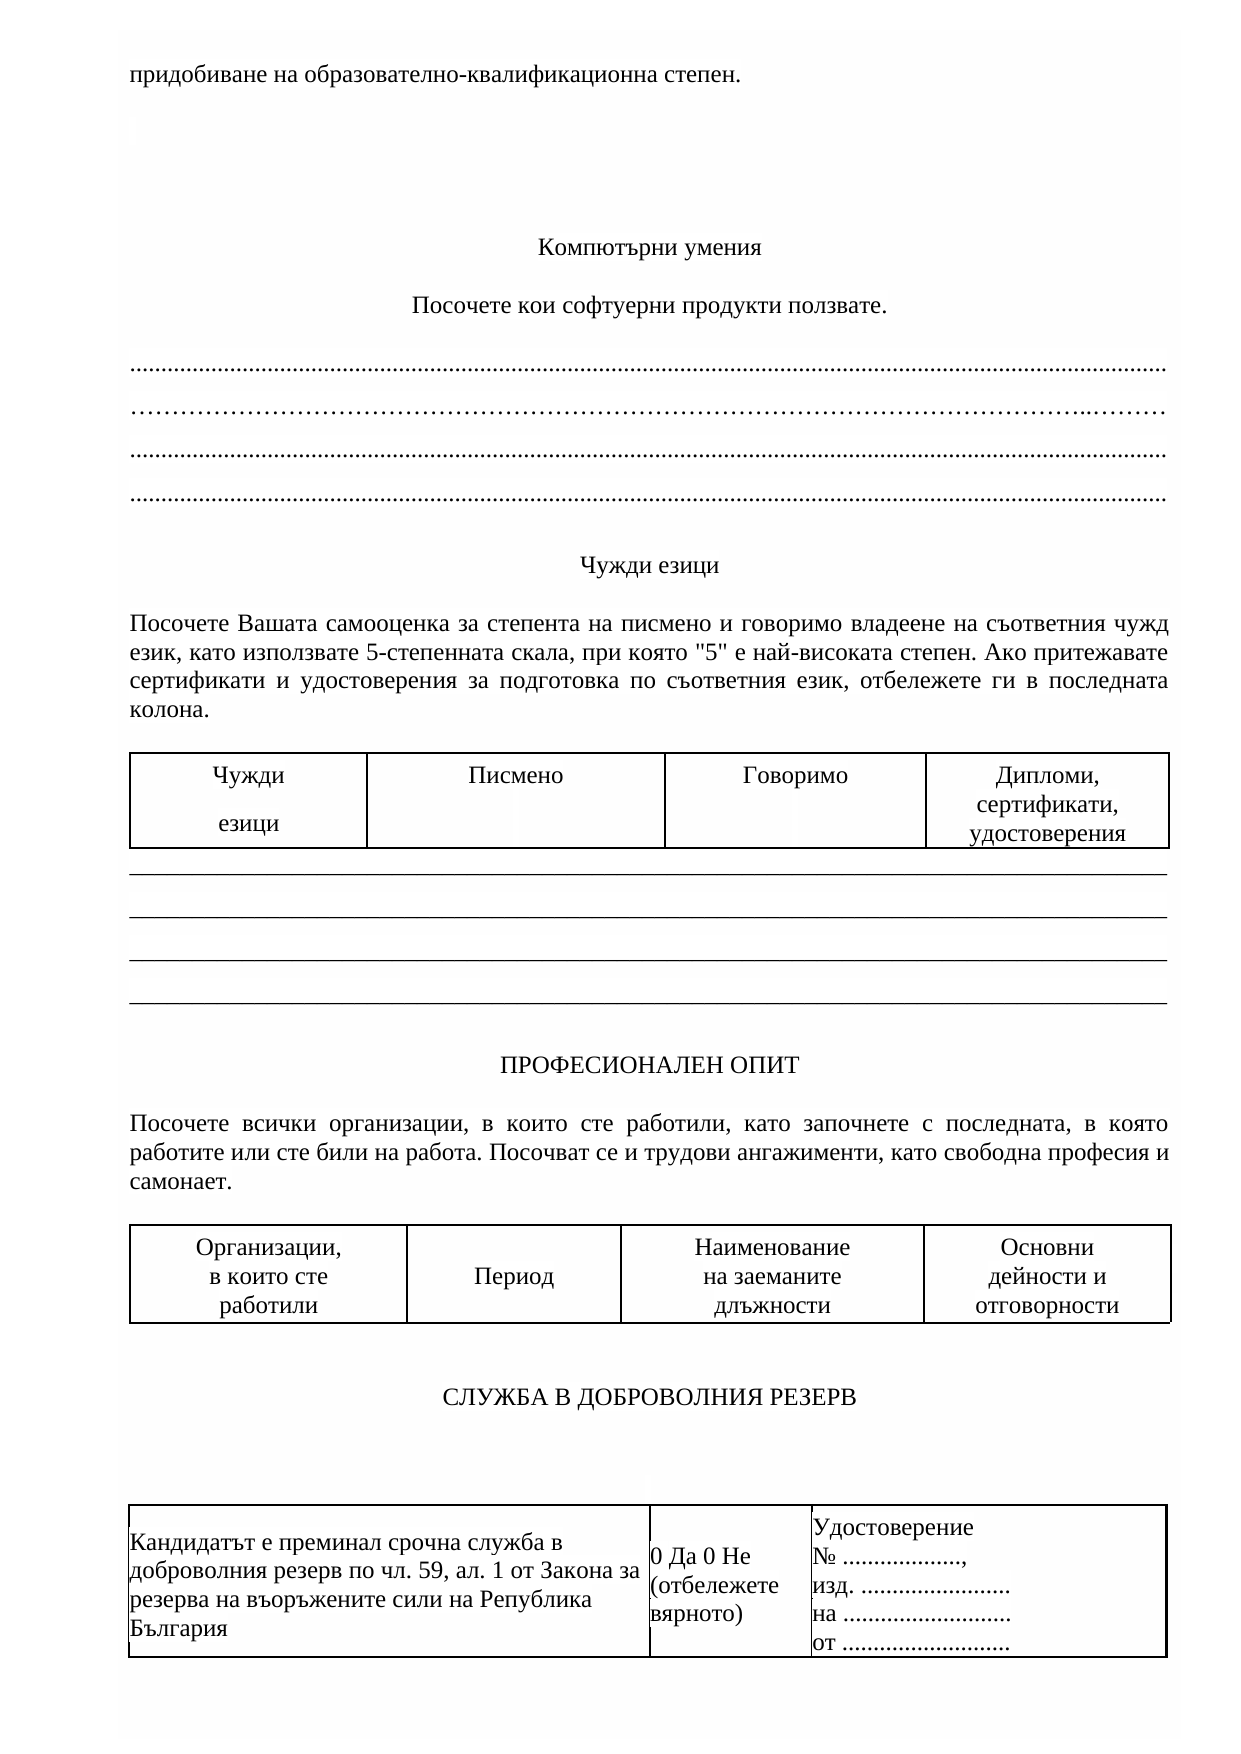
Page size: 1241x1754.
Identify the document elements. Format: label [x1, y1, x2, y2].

table_header [118, 30, 1181, 1739]
